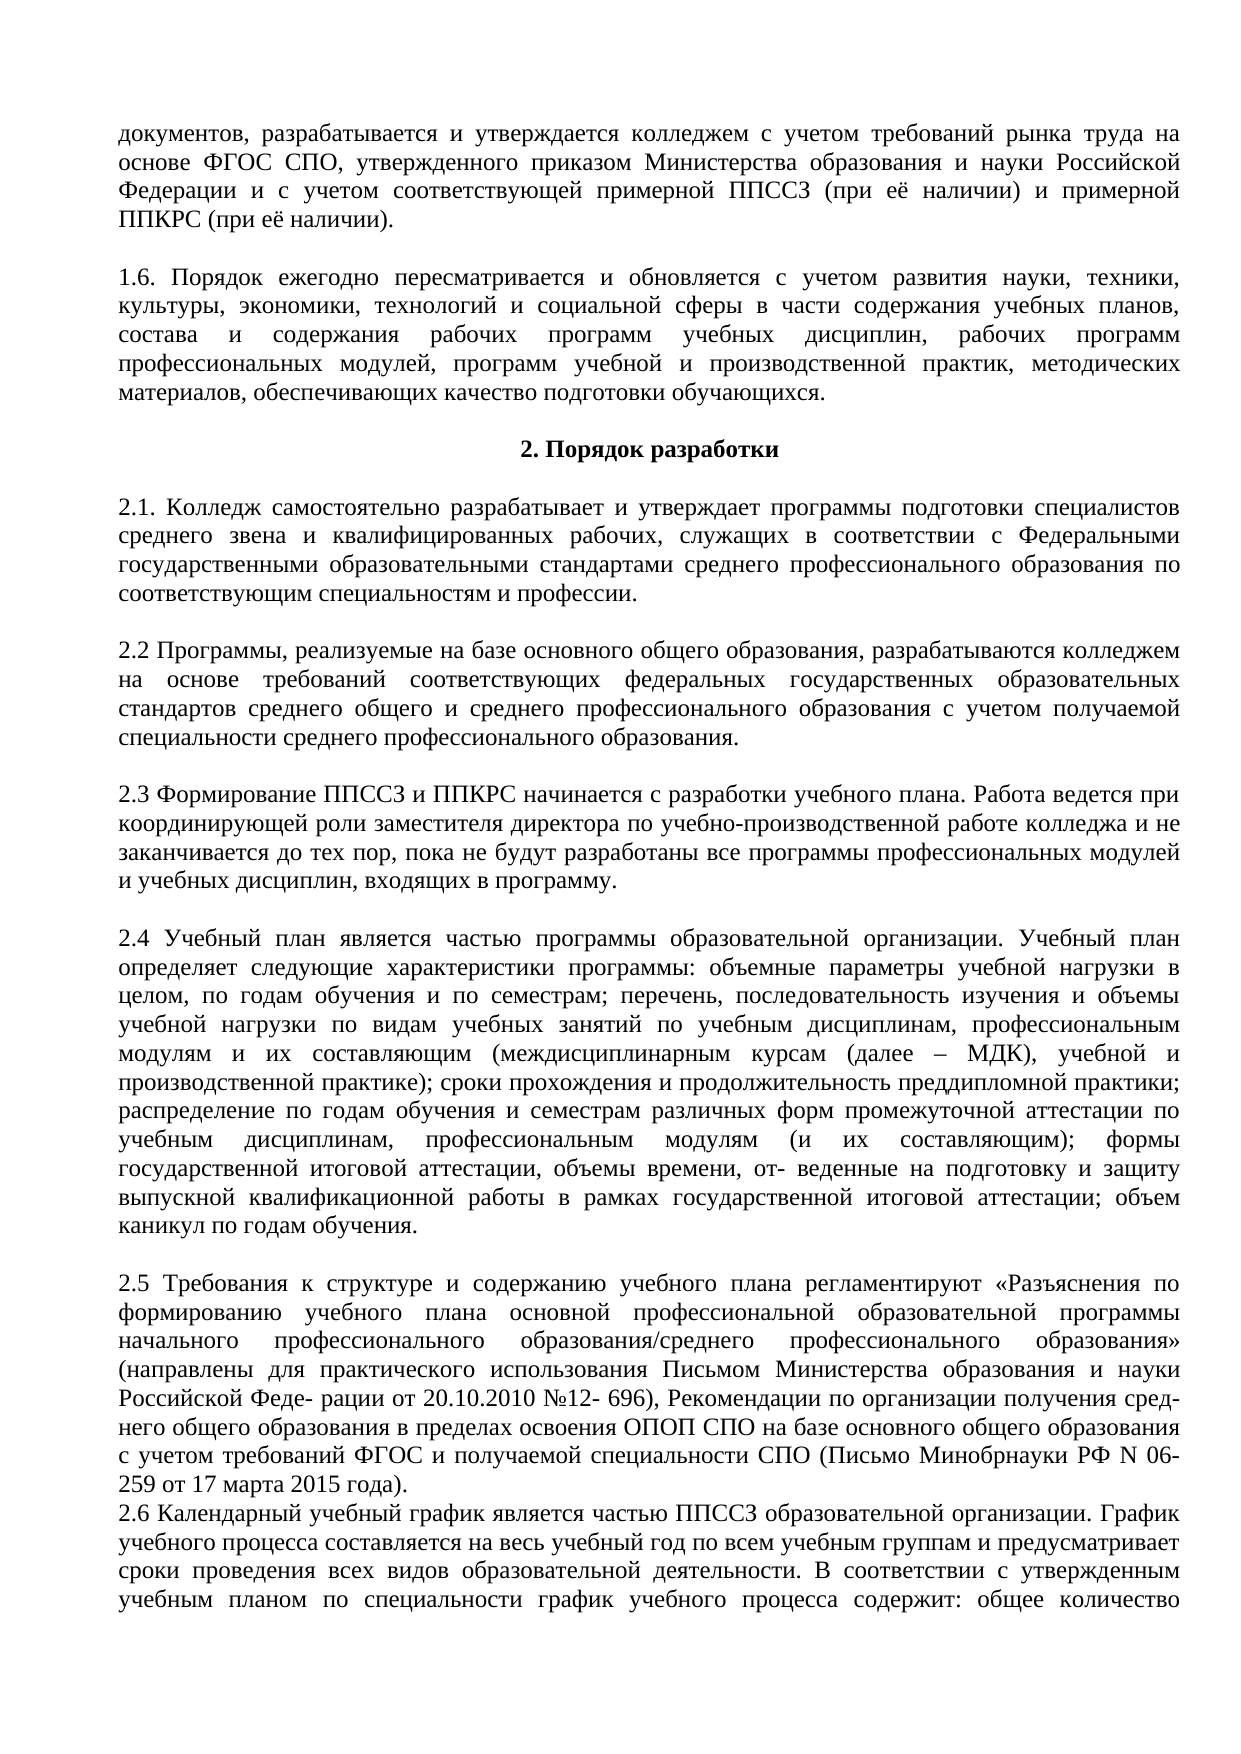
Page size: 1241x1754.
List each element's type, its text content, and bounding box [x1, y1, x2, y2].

text 2.4 Учебный план является частью программы образовательной организации. Учебный план определяет следующие характеристики программы: объемные параметры учебной нагрузки в целом, по годам обучения и по семестрам; перечень, последовательность изучения и объемы учебной нагрузки по видам учебных занятий по учебным дисциплинам, профессиональным модулям и их составляющим (междисциплинарным курсам (далее – МДК), учебной и производственной практике); сроки прохождения и продолжительность преддипломной практики; распределение по годам обучения и семестрам различных форм промежуточной аттестации по учебным дисциплинам, профессиональным модулям (и их составляющим); формы государственной итоговой аттестации, объемы времени, от- веденные на подготовку и защиту выпускной квалификационной работы в рамках государственной итоговой аттестации; объем каникул по годам обучения. [118, 923, 1181, 1239]
text 2. Порядок разработки [118, 434, 1181, 463]
text 2.1. Колледж самостоятельно разрабатывает и утверждает программы подготовки специалистов среднего звена и квалифицированных рабочих, служащих в соответствии с Федеральными государственными образовательными стандартами среднего профессионального образования по соответствующим специальностям и профессии. [118, 492, 1181, 607]
text 2.5 Требования к структуре и содержанию учебного плана регламентируют «Разъяснения по формированию учебного плана основной профессиональной образовательной программы начального профессионального образования/среднего профессионального образования» (направлены для практического использования Письмом Министерства образования и науки Российской Феде- рации от 20.10.2010 №12- 696), Рекомендации по организации получения сред- него общего образования в пределах освоения ОПОП СПО на базе основного общего образования с учетом требований ФГОС и получаемой специальности СПО (Письмо Минобрнауки РФ N 06-259 от 17 марта 2015 года). [118, 1268, 1181, 1498]
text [118, 118, 1181, 233]
text 1.6. Порядок ежегодно пересматривается и обновляется с учетом развития науки, техники, культуры, экономики, технологий и социальной сферы в части содержания учебных планов, состава и содержания рабочих программ учебных дисциплин, рабочих программ профессиональных модулей, программ учебной и производственной практик, методических материалов, обеспечивающих качество подготовки обучающихся. [118, 262, 1181, 406]
text 2.2 Программы, реализуемые на базе основного общего образования, разрабатываются колледжем на основе требований соответствующих федеральных государственных образовательных стандартов среднего общего и среднего профессионального образования с учетом получаемой специальности среднего профессионального образования. [118, 636, 1181, 751]
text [118, 1498, 1181, 1613]
text 2.3 Формирование ППССЗ и ППКРС начинается с разработки учебного плана. Работа ведется при координирующей роли заместителя директора по учебно-производственной работе колледжа и не заканчивается до тех пор, пока не будут разработаны все программы профессиональных модулей и учебных дисциплин, входящих в программу. [118, 779, 1181, 894]
